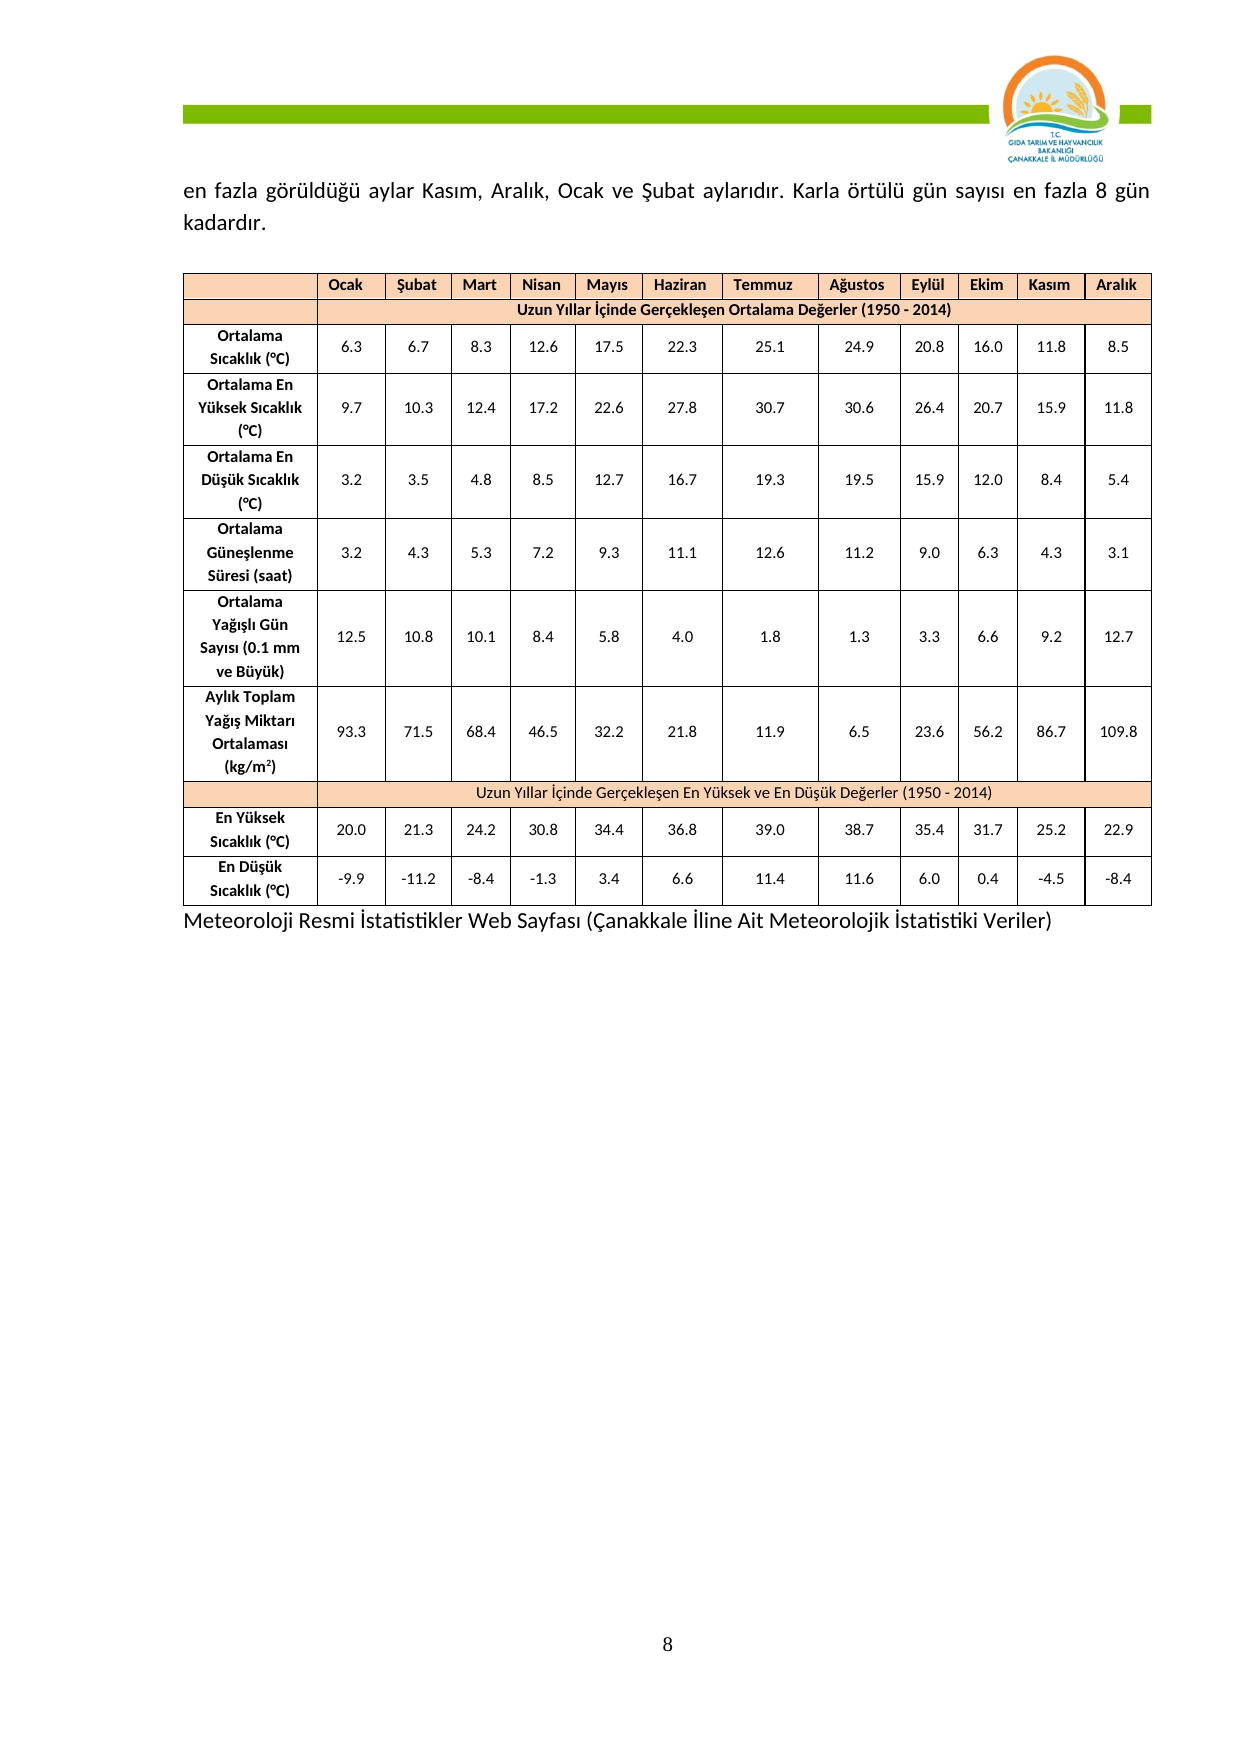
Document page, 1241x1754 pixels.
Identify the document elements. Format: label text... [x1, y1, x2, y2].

table_cell 56.2 [959, 687, 1017, 781]
table_header Ekim [959, 274, 1017, 298]
table_cell 11.1 [643, 519, 722, 590]
table_cell -8.4 [452, 857, 510, 905]
table_cell 46.5 [511, 687, 575, 781]
table_cell 21.8 [643, 687, 722, 781]
table_cell 6.3 [318, 325, 385, 373]
table_cell 8.4 [511, 591, 575, 686]
table_cell 12.0 [959, 446, 1017, 518]
picture [183, 44, 1152, 177]
table_cell 8.5 [1086, 325, 1151, 373]
table_cell 17.2 [511, 374, 575, 445]
table_cell 12.6 [723, 519, 818, 590]
table_cell 86.7 [1018, 687, 1084, 781]
table_header Kasım [1018, 274, 1084, 298]
table_header Ocak [318, 274, 385, 298]
table_cell 3.2 [318, 446, 385, 518]
table_cell Ortalama Güneşlenme Süresi (saat) [184, 519, 317, 590]
table_cell 8.3 [452, 325, 510, 373]
table_cell 26.4 [901, 374, 958, 445]
table_cell 9.7 [318, 374, 385, 445]
table_cell 10.3 [386, 374, 451, 445]
table_cell 5.4 [1086, 446, 1151, 518]
table_cell 20.7 [959, 374, 1017, 445]
table_header [184, 274, 317, 298]
table_cell 1.3 [819, 591, 900, 686]
table_cell 10.8 [386, 591, 451, 686]
table_cell 11.8 [1086, 374, 1151, 445]
table_cell 19.5 [819, 446, 900, 518]
table_cell 11.4 [723, 857, 818, 905]
table_cell -9.9 [318, 857, 385, 905]
table_cell 3.4 [576, 857, 642, 905]
table_cell Ortalama Yağışlı Gün Sayısı (0.1 mm ve Büyük) [184, 591, 317, 686]
table_cell Ortalama Sıcaklık (°C) [184, 325, 317, 373]
table_cell 9.2 [1018, 591, 1084, 686]
table_cell 4.0 [643, 591, 722, 686]
table_header Haziran [643, 274, 722, 298]
table_cell 30.6 [819, 374, 900, 445]
table_cell 12.7 [1086, 591, 1151, 686]
table_cell 4.3 [386, 519, 451, 590]
table_cell 21.3 [386, 808, 451, 856]
table_cell 25.2 [1018, 808, 1084, 856]
table_cell 23.6 [901, 687, 958, 781]
table_header Ağustos [819, 274, 900, 298]
table_cell Uzun Yıllar İçinde Gerçekleşen En Yüksek ve En Düşük Değerler (1950 - 2014) [318, 782, 1151, 807]
table_cell -8.4 [1086, 857, 1151, 905]
table_cell En Yüksek Sıcaklık (°C) [184, 808, 317, 856]
table_cell 12.7 [576, 446, 642, 518]
table_cell 16.7 [643, 446, 722, 518]
table_cell 36.8 [643, 808, 722, 856]
text Meteoroloji Resmi İstatistikler Web Sayfası (Çanakkale İline Ait Meteorolojik İstatistiki Veriler) [183, 906, 1152, 934]
table_cell 17.5 [576, 325, 642, 373]
table_cell 9.3 [576, 519, 642, 590]
table_cell Aylık Toplam Yağış Miktarı Ortalaması (kg/m2) [184, 687, 317, 781]
table_cell 12.6 [511, 325, 575, 373]
table_cell 3.1 [1086, 519, 1151, 590]
table_cell 34.4 [576, 808, 642, 856]
table_cell 6.7 [386, 325, 451, 373]
table_cell 38.7 [819, 808, 900, 856]
table_cell 93.3 [318, 687, 385, 781]
table_cell 11.6 [819, 857, 900, 905]
table_cell 25.1 [723, 325, 818, 373]
table_cell 8.5 [511, 446, 575, 518]
table_cell -11.2 [386, 857, 451, 905]
table_cell -4.5 [1018, 857, 1084, 905]
table_cell 9.0 [901, 519, 958, 590]
table_cell 20.8 [901, 325, 958, 373]
table_cell 8.4 [1018, 446, 1084, 518]
table_cell 35.4 [901, 808, 958, 856]
table_cell 11.8 [1018, 325, 1084, 373]
table_cell 39.0 [723, 808, 818, 856]
table_cell 24.2 [452, 808, 510, 856]
table_cell 15.9 [1018, 374, 1084, 445]
table_cell 22.6 [576, 374, 642, 445]
table_cell [184, 782, 317, 807]
table_cell Ortalama En Yüksek Sıcaklık (°C) [184, 374, 317, 445]
table_cell 12.5 [318, 591, 385, 686]
table_header Eylül [901, 274, 958, 298]
table_header Şubat [386, 274, 451, 298]
table_cell 6.0 [901, 857, 958, 905]
table_cell 19.3 [723, 446, 818, 518]
table_header Mayıs [576, 274, 642, 298]
table_cell -1.3 [511, 857, 575, 905]
table_cell Ortalama En Düşük Sıcaklık (°C) [184, 446, 317, 518]
table_cell 0.4 [959, 857, 1017, 905]
table_cell 11.2 [819, 519, 900, 590]
table_cell 7.2 [511, 519, 575, 590]
table_cell 15.9 [901, 446, 958, 518]
table_cell 6.5 [819, 687, 900, 781]
table_cell 27.8 [643, 374, 722, 445]
table_cell 71.5 [386, 687, 451, 781]
table_cell 3.5 [386, 446, 451, 518]
table_header Nisan [511, 274, 575, 298]
table_cell 6.3 [959, 519, 1017, 590]
table_cell 31.7 [959, 808, 1017, 856]
table_cell 12.4 [452, 374, 510, 445]
table_cell 20.0 [318, 808, 385, 856]
table_cell 5.3 [452, 519, 510, 590]
table_header Temmuz [723, 274, 818, 298]
table_cell 32.2 [576, 687, 642, 781]
table_cell 68.4 [452, 687, 510, 781]
table_cell 30.8 [511, 808, 575, 856]
table_cell 3.3 [901, 591, 958, 686]
table_header Aralık [1086, 274, 1151, 298]
table_cell 4.8 [452, 446, 510, 518]
table_cell En Düşük Sıcaklık (°C) [184, 857, 317, 905]
table_cell 3.2 [318, 519, 385, 590]
table_cell 22.3 [643, 325, 722, 373]
table_cell 6.6 [959, 591, 1017, 686]
table_cell 1.8 [723, 591, 818, 686]
table_cell 109.8 [1086, 687, 1151, 781]
table_cell Uzun Yıllar İçinde Gerçekleşen Ortalama Değerler (1950 - 2014) [318, 300, 1151, 324]
table_cell 6.6 [643, 857, 722, 905]
table_cell 4.3 [1018, 519, 1084, 590]
table_header Mart [452, 274, 510, 298]
table_cell 11.9 [723, 687, 818, 781]
table_cell 16.0 [959, 325, 1017, 373]
table_cell 10.1 [452, 591, 510, 686]
table_cell 5.8 [576, 591, 642, 686]
table_cell 24.9 [819, 325, 900, 373]
table_cell [184, 300, 317, 324]
table_cell 30.7 [723, 374, 818, 445]
table_cell 22.9 [1086, 808, 1151, 856]
